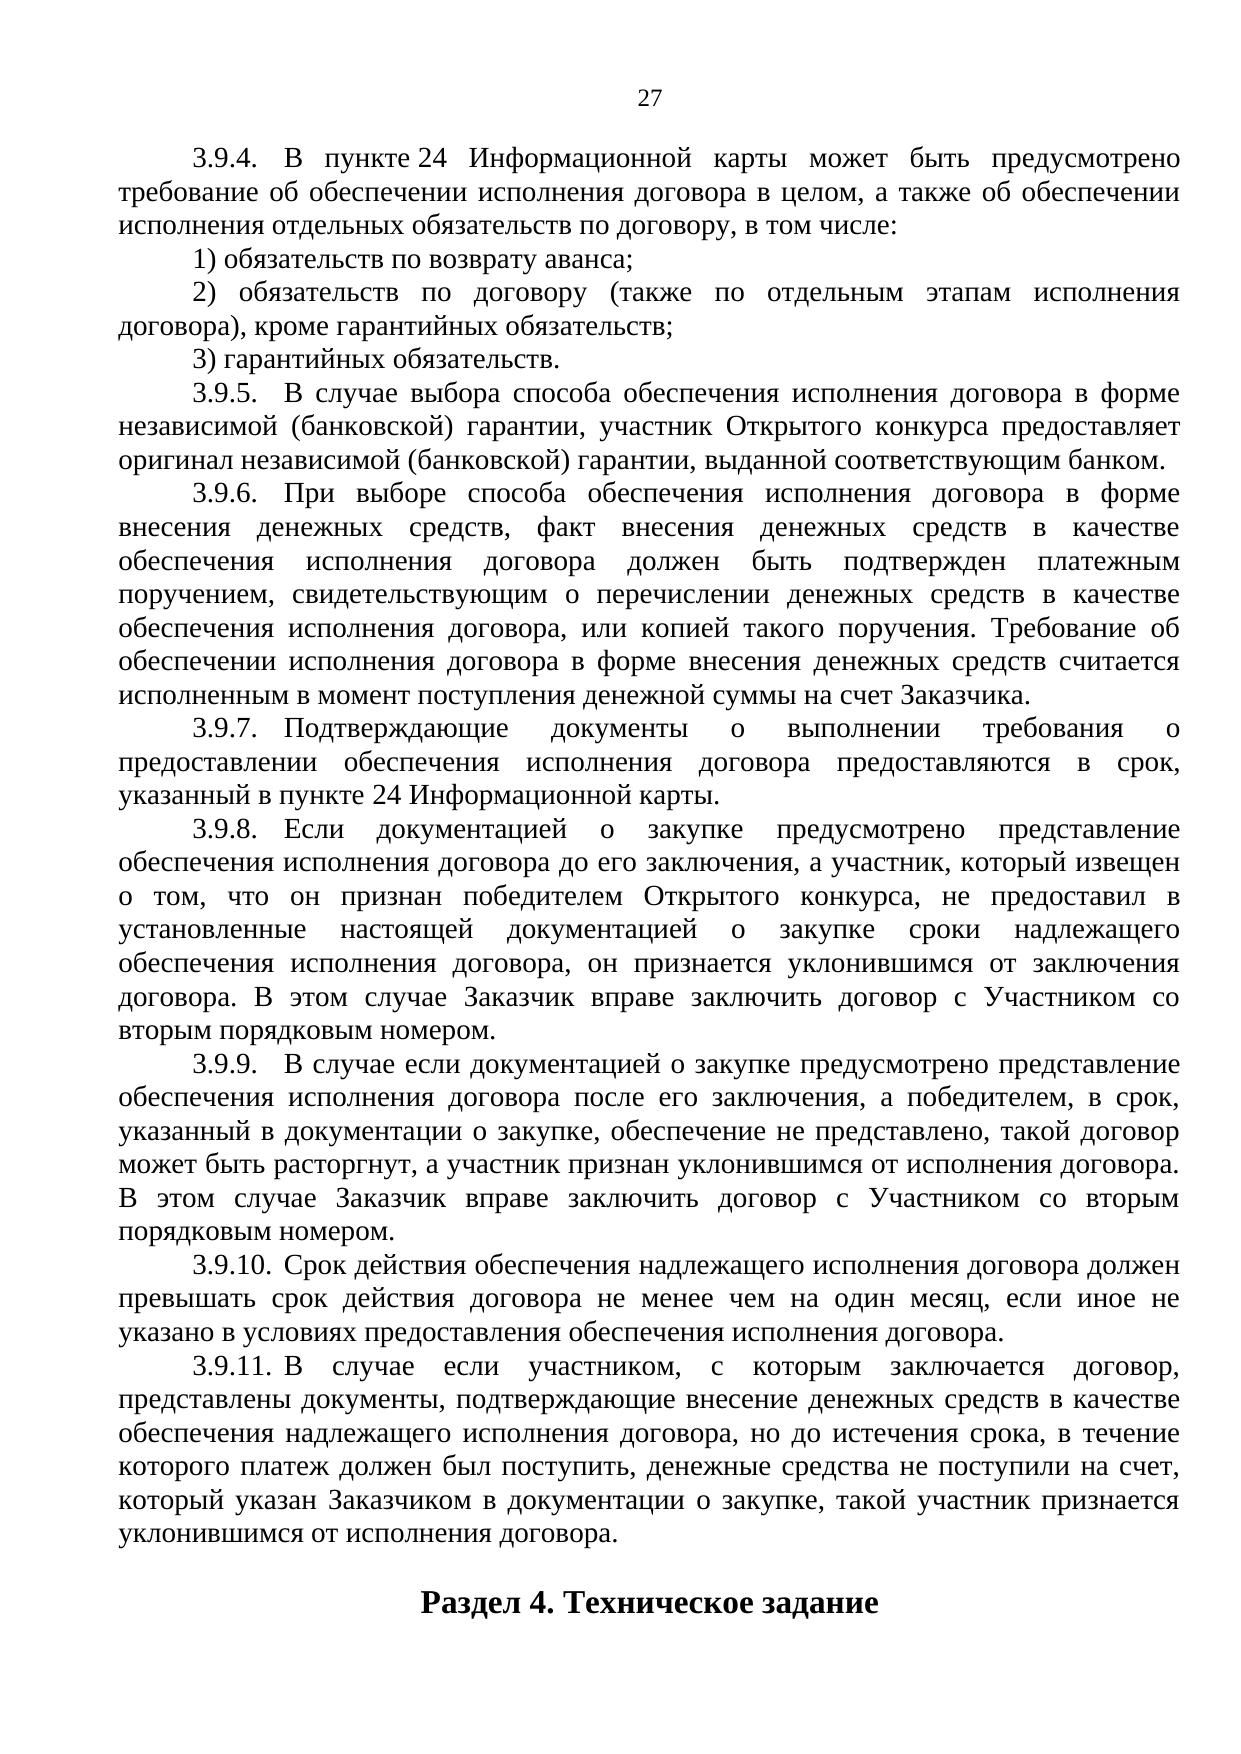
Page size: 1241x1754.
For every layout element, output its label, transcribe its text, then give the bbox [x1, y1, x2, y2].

list В случае если участником, с которым заключается договор, представлены документы, подтверждающие внесение денежных средств в качестве обеспечения надлежащего исполнения договора, но до истечения срока, в течение которого платеж должен был поступить, денежные средства не поступили на счет, который указан Заказчиком в документации о закупке, такой участник признается уклонившимся от исполнения договора. [118, 1348, 1181, 1549]
list В случае если документацией о закупке предусмотрено представление обеспечения исполнения договора после его заключения, а победителем, в срок, указанный в документации о закупке, обеспечение не представлено, такой договор может быть расторгнут, а участник признан уклонившимся от исполнения договора. В этом случае Заказчик вправе заключить договор с Участником со вторым порядковым номером. [118, 1046, 1181, 1247]
list Если документацией о закупке предусмотрено представление обеспечения исполнения договора до его заключения, а участник, который извещен о том, что он признан победителем Открытого конкурса, не предоставил в установленные настоящей документацией о закупке сроки надлежащего обеспечения исполнения договора, он признается уклонившимся от заключения договора. В этом случае Заказчик вправе заключить договор с Участником со вторым порядковым номером. [118, 811, 1181, 1046]
text Раздел 4. Техническое задание [118, 1582, 1181, 1621]
list 3) гарантийных обязательств. [118, 341, 1181, 375]
list В случае выбора способа обеспечения исполнения договора в форме независимой (банковской) гарантии, участник Открытого конкурса предоставляет оригинал независимой (банковской) гарантии, выданной соответствующим банком. [118, 375, 1181, 476]
list 1) обязательств по возврату аванса; [118, 241, 1181, 274]
list В пункте 24 Информационной карты может быть предусмотрено требование об обеспечении исполнения договора в целом, а также об обеспечении исполнения отдельных обязательств по договору, в том числе: [118, 140, 1181, 241]
list При выборе способа обеспечения исполнения договора в форме внесения денежных средств, факт внесения денежных средств в качестве обеспечения исполнения договора должен быть подтвержден платежным поручением, свидетельствующим о перечислении денежных средств в качестве обеспечения исполнения договора, или копией такого поручения. Требование об обеспечении исполнения договора в форме внесения денежных средств считается исполненным в момент поступления денежной суммы на счет Заказчика. [118, 476, 1181, 710]
list Подтверждающие документы о выполнении требования о предоставлении обеспечения исполнения договора предоставляются в срок, указанный в пункте 24 Информационной карты. [118, 710, 1181, 811]
list Срок действия обеспечения надлежащего исполнения договора должен превышать срок действия договора не менее чем на один месяц, если иное не указано в условиях предоставления обеспечения исполнения договора. [118, 1247, 1181, 1348]
list 2) обязательств по договору (также по отдельным этапам исполнения договора), кроме гарантийных обязательств; [118, 274, 1181, 341]
